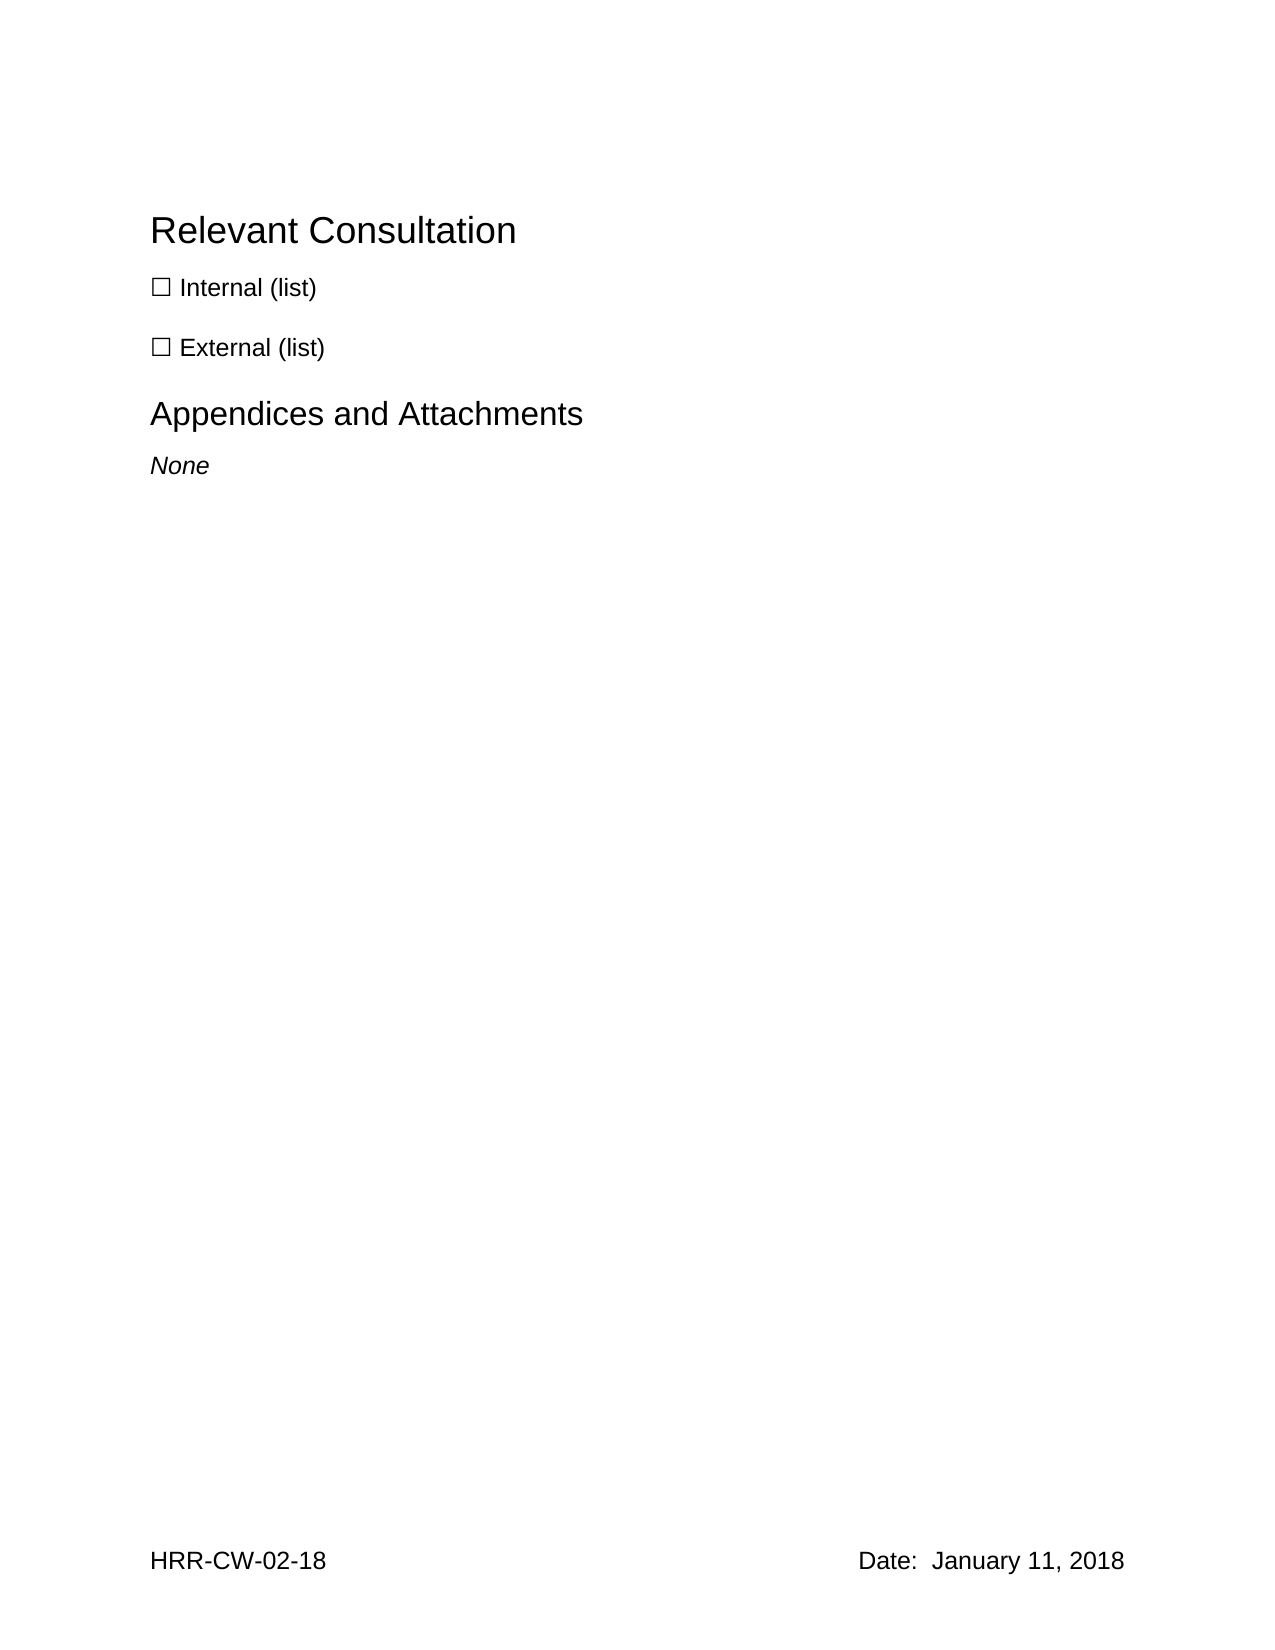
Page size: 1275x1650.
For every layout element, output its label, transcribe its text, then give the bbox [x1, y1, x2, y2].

subtitle Relevant Consultation [150, 208, 1125, 251]
text None [150, 451, 1125, 480]
subtitle Appendices and Attachments [150, 394, 1125, 433]
text Internal (list) [150, 270, 1125, 304]
text External (list) [150, 330, 1125, 364]
